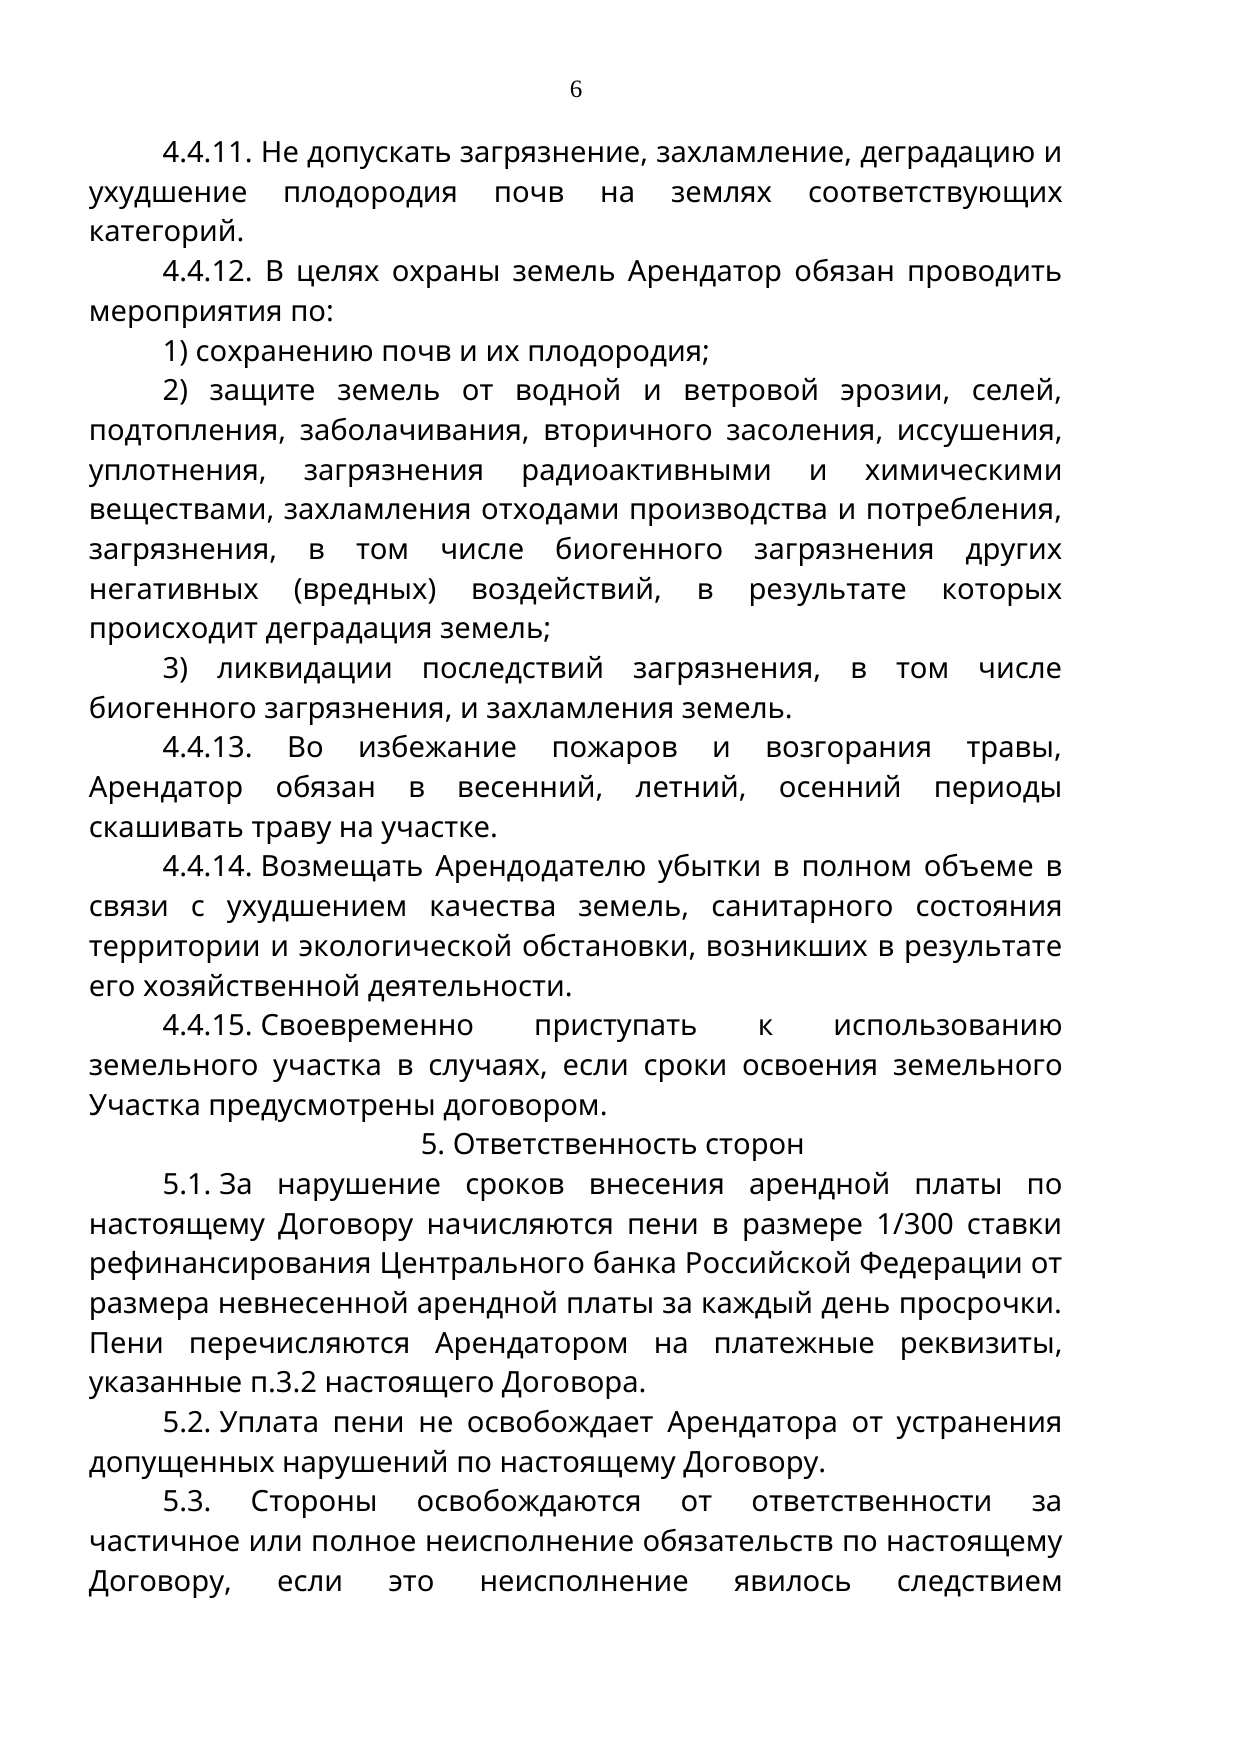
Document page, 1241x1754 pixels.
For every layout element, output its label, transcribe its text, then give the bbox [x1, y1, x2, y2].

text 5. Ответственность сторон [89, 1123, 1063, 1163]
text 4.4.14. Возмещать Арендодателю убытки в полном объеме в связи с ухудшением качества земель, санитарного состояния территории и экологической обстановки, возникших в результате его хозяйственной деятельности. [89, 846, 1063, 1004]
text 4.4.13. Во избежание пожаров и возгорания травы, Арендатор обязан в весенний, летний, осенний периоды скашивать траву на участке. [89, 727, 1063, 846]
text 2) защите земель от водной и ветровой эрозии, селей, подтопления, заболачивания, вторичного засоления, иссушения, уплотнения, загрязнения радиоактивными и химическими веществами, захламления отходами производства и потребления, загрязнения, в том числе биогенного загрязнения других негативных (вредных) воздействий, в результате которых происходит деградация земель; [89, 369, 1063, 647]
text 4.4.15. Своевременно приступать к использованию земельного участка в случаях, если сроки освоения земельного Участка предусмотрены договором. [89, 1004, 1063, 1123]
text 3) ликвидации последствий загрязнения, в том числе биогенного загрязнения, и захламления земель. [89, 647, 1063, 727]
text 4.4.11. Не допускать загрязнение, захламление, деградацию и ухудшение плодородия почв на землях соответствующих категорий. [89, 131, 1063, 250]
text 4.4.12. В целях охраны земель Арендатор обязан проводить мероприятия по: [89, 250, 1063, 330]
text 1) сохранению почв и их плодородия; [89, 330, 1063, 369]
text 5.1. За нарушение сроков внесения арендной платы по настоящему Договору начисляются пени в размере 1/300 ставки рефинансирования Центрального банка Российской Федерации от размера невнесенной арендной платы за каждый день просрочки. Пени перечисляются Арендатором на платежные реквизиты, указанные п.3.2 настоящего Договора. [89, 1163, 1063, 1401]
text 5.2. Уплата пени не освобождает Арендатора от устранения допущенных нарушений по настоящему Договору. [89, 1401, 1063, 1481]
